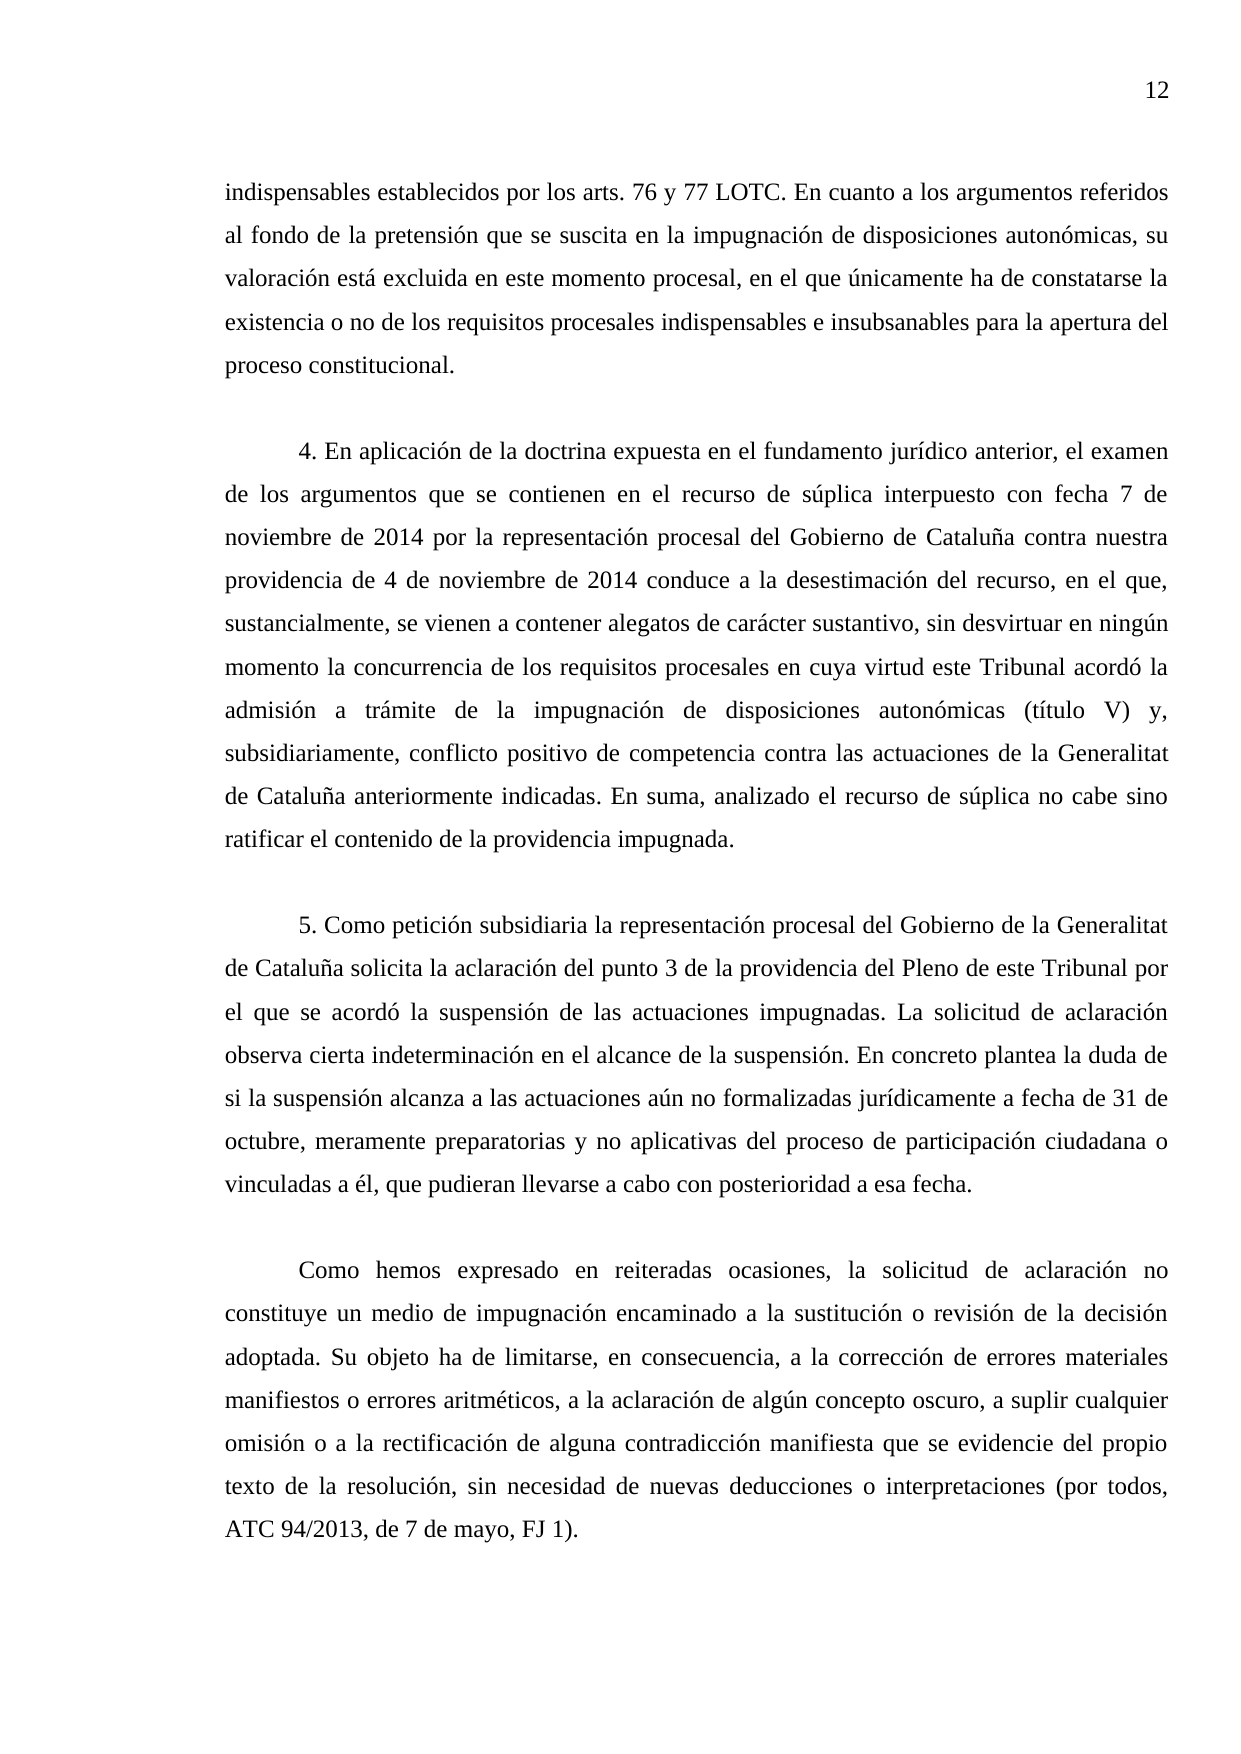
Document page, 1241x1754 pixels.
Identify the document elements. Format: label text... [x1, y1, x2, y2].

text 4. En aplicación de la doctrina expuesta en el fundamento jurídico anterior, el examen de los argumentos que se contienen en el recurso de súplica interpuesto con fecha 7 de noviembre de 2014 por la representación procesal del Gobierno de Cataluña contra nuestra providencia de 4 de noviembre de 2014 conduce a la desestimación del recurso, en el que, sustancialmente, se vienen a contener alegatos de carácter sustantivo, sin desvirtuar en ningún momento la concurrencia de los requisitos procesales en cuya virtud este Tribunal acordó la admisión a trámite de la impugnación de disposiciones autonómicas (título V) y, subsidiariamente, conflicto positivo de competencia contra las actuaciones de la Generalitat de Cataluña anteriormente indicadas. En suma, analizado el recurso de súplica no cabe sino ratificar el contenido de la providencia impugnada. [224, 436, 1169, 853]
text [224, 177, 1169, 378]
text 5. Como petición subsidiaria la representación procesal del Gobierno de la Generalitat de Cataluña solicita la aclaración del punto 3 de la providencia del Pleno de este Tribunal por el que se acordó la suspensión de las actuaciones impugnadas. La solicitud de aclaración observa cierta indeterminación en el alcance de la suspensión. En concreto plantea la duda de si la suspensión alcanza a las actuaciones aún no formalizadas jurídicamente a fecha de 31 de octubre, meramente preparatorias y no aplicativas del proceso de participación ciudadana o vinculadas a él, que pudieran llevarse a cabo con posterioridad a esa fecha. [224, 910, 1169, 1198]
text Como hemos expresado en reiteradas ocasiones, la solicitud de aclaración no constituye un medio de impugnación encaminado a la sustitución o revisión de la decisión adoptada. Su objeto ha de limitarse, en consecuencia, a la corrección de errores materiales manifiestos o errores aritméticos, a la aclaración de algún concepto oscuro, a suplir cualquier omisión o a la rectificación de alguna contradicción manifiesta que se evidencie del propio texto de la resolución, sin necesidad de nuevas deducciones o interpretaciones (por todos, ATC 94/2013, de 7 de mayo, FJ 1). [224, 1255, 1169, 1543]
